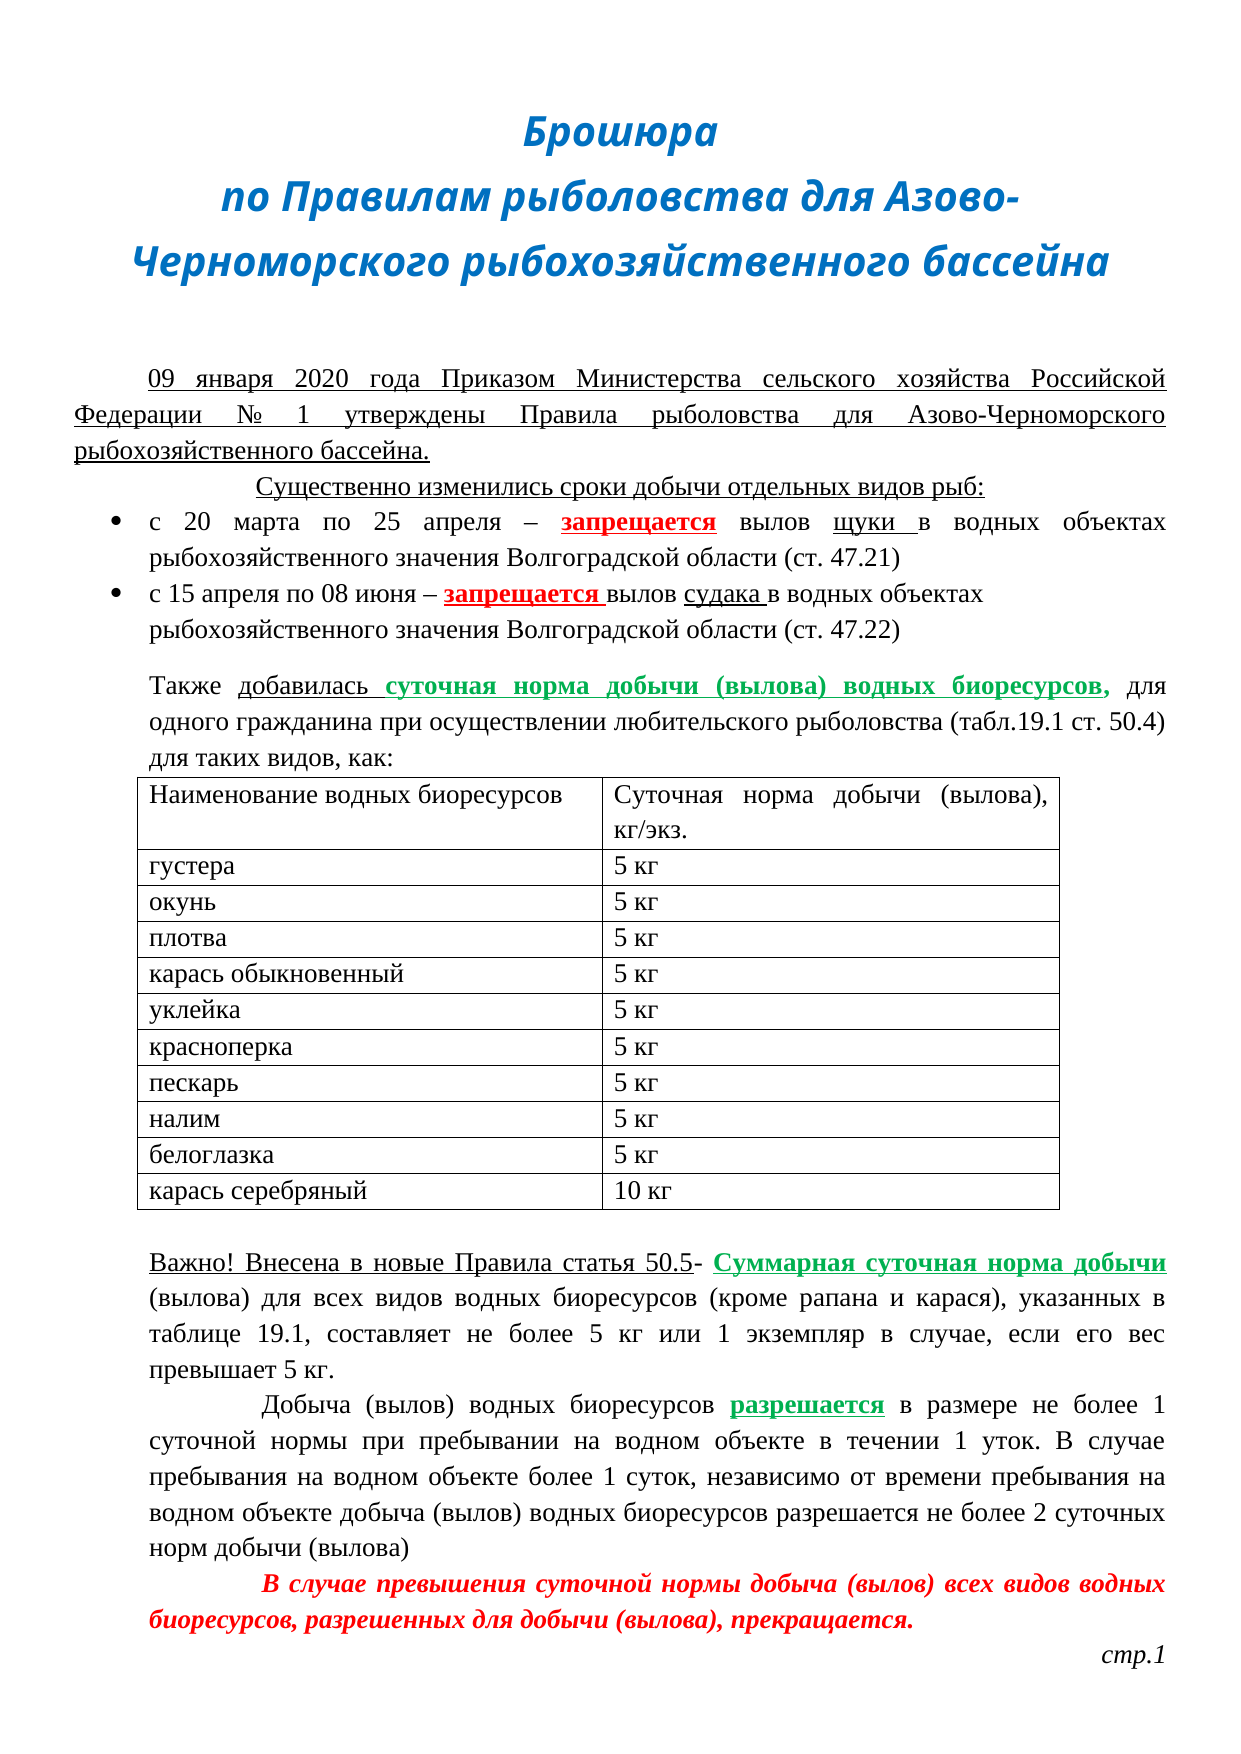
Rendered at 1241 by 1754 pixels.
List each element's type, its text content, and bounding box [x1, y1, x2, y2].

table_cell 5 кг [603, 1138, 1059, 1173]
table_cell налим [138, 1102, 602, 1137]
text Брошюра [74, 102, 1167, 158]
table_cell 10 кг [603, 1174, 1059, 1209]
table_header Суточная норма добычи (вылова), кг/экз. [603, 778, 1059, 848]
table_cell 5 кг [603, 994, 1059, 1029]
table_cell уклейка [138, 994, 602, 1029]
list с 15 апреля по 08 июня – запрещается вылов судака в водных объектах рыбохозяйственного значения Волгоградской области (ст. 47.22) [111, 577, 1167, 644]
table_cell 5 кг [603, 922, 1059, 957]
text Добыча (вылов) водных биоресурсов разрешается в размере не более 1 суточной нормы при пребывании на водном объекте в течении 1 уток. В случае пребывания на водном объекте более 1 суток, независимо от времени пребывания на водном объекте добыча (вылов) водных биоресурсов разрешается не более 2 суточных норм добычи (вылова) [149, 1388, 1167, 1563]
text Важно! Внесена в новые Правила статья 50.5- Суммарная суточная норма добычи (вылова) для всех видов водных биоресурсов (кроме рапана и карася), указанных в таблице 19.1, составляет не более 5 кг или 1 экземпляр в случае, если его вес превышает 5 кг. [149, 1246, 1167, 1384]
text по Правилам рыболовства для Азово-Черноморского рыбохозяйственного бассейна [74, 167, 1167, 289]
table_cell 5 кг [603, 886, 1059, 921]
text Существенно изменились сроки добычи отдельных видов рыб: [74, 470, 1167, 501]
table_cell карась обыкновенный [138, 958, 602, 993]
table_cell белоглазка [138, 1138, 602, 1173]
table_cell 5 кг [603, 1030, 1059, 1065]
table_cell окунь [138, 886, 602, 921]
table_header Наименование водных биоресурсов [138, 778, 602, 848]
table_cell красноперка [138, 1030, 602, 1065]
table_cell 5 кг [603, 1102, 1059, 1137]
table_cell густера [138, 850, 602, 884]
table_cell 5 кг [603, 850, 1059, 884]
list с 20 марта по 25 апреля – запрещается вылов щуки в водных объектах рыбохозяйственного значения Волгоградской области (ст. 47.21) [111, 506, 1167, 572]
table_cell карась серебряный [138, 1174, 602, 1209]
table_cell плотва [138, 922, 602, 957]
text Также добавилась суточная норма добычи (вылова) водных биоресурсов, для одного гражданина при осуществлении любительского рыболовства (табл.19.1 ст. 50.4) для таких видов, как: [149, 669, 1167, 772]
text стр.1 [74, 1639, 1167, 1670]
table_cell 5 кг [603, 958, 1059, 993]
table_cell 5 кг [603, 1066, 1059, 1101]
text В случае превышения суточной нормы добыча (вылов) всех видов водных биоресурсов, разрешенных для добычи (вылова), прекращается. [149, 1567, 1167, 1634]
table_cell пескарь [138, 1066, 602, 1101]
text 09 января 2020 года Приказом Министерства сельского хозяйства Российской Федерации № 1 утверждены Правила рыболовства для Азово-Черноморского рыбохозяйственного бассейна. [74, 363, 1167, 465]
